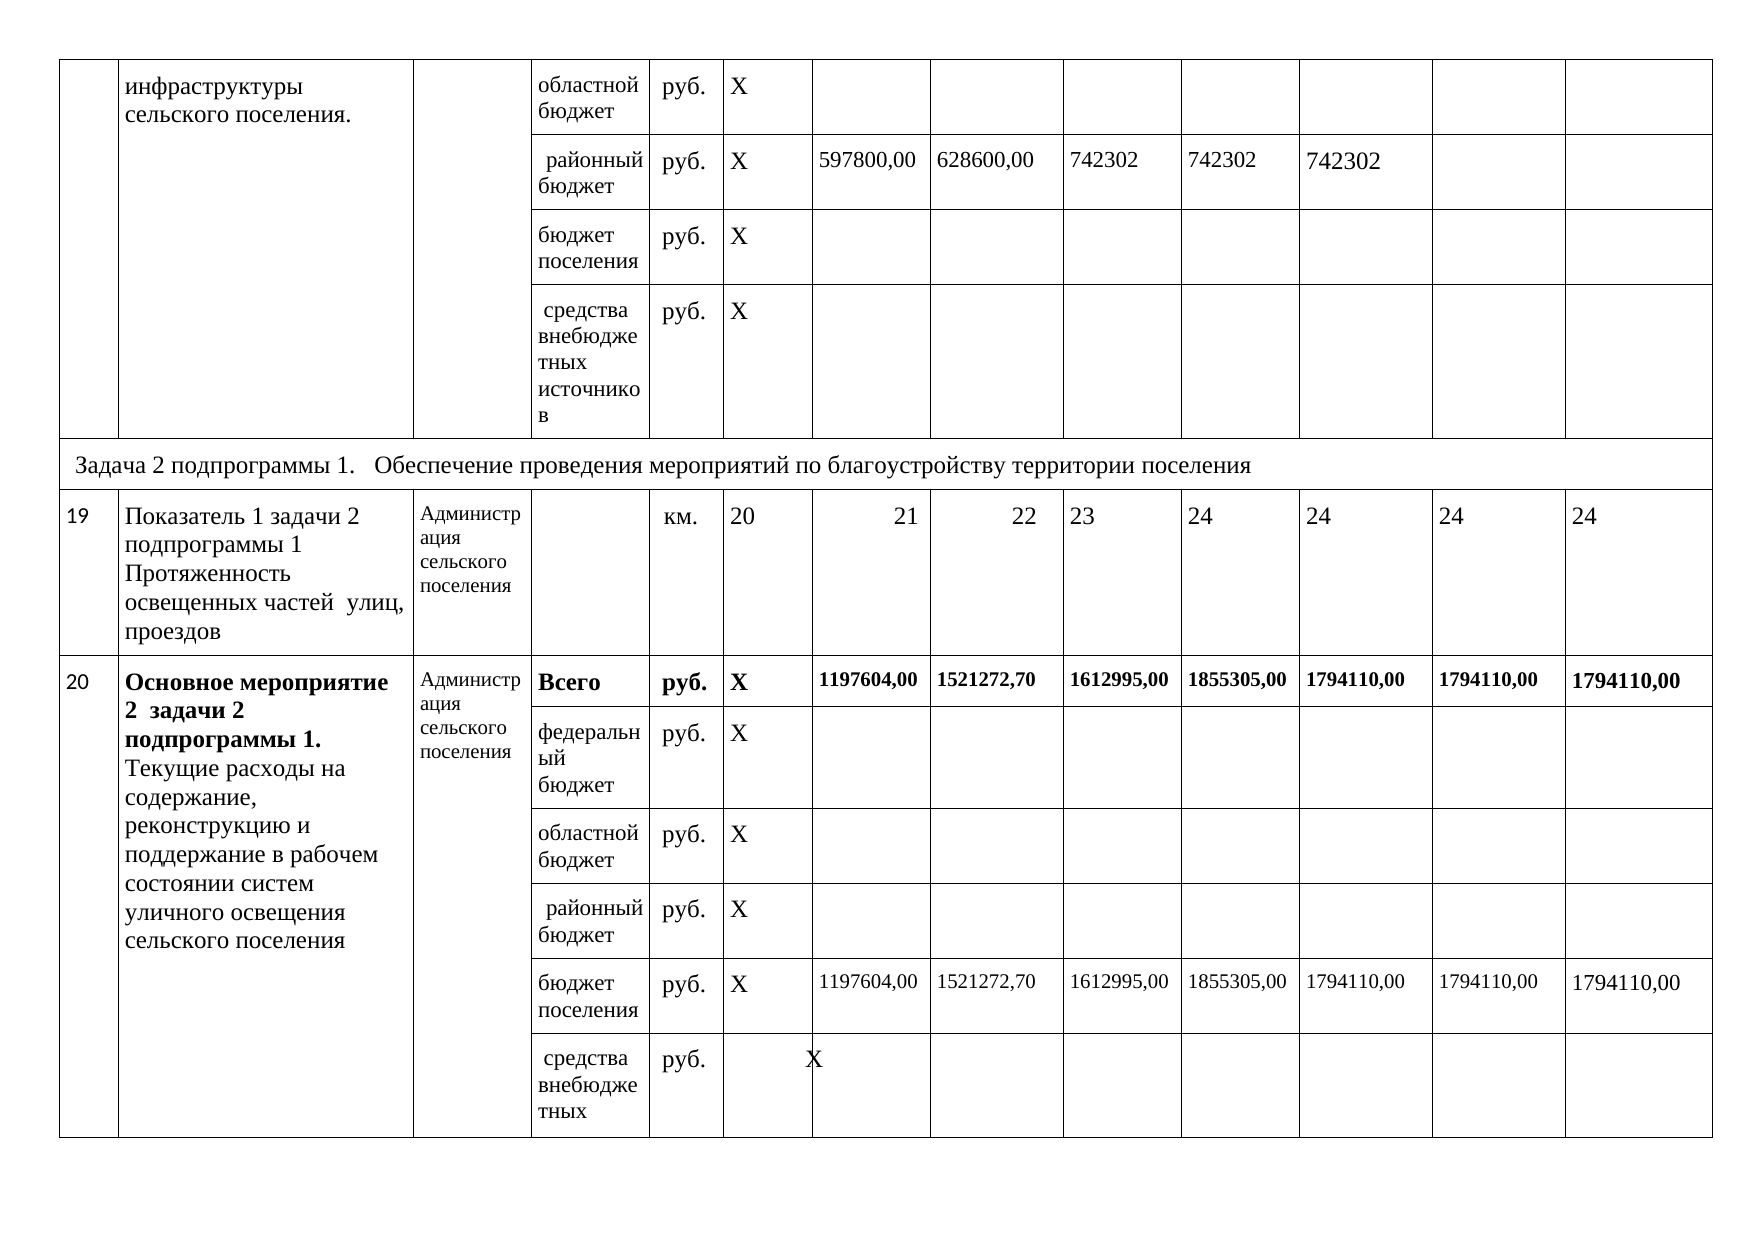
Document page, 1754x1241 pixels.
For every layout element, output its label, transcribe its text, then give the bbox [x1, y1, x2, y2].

table_cell 1612995,00 [1064, 959, 1181, 1033]
table_cell Х [724, 656, 812, 706]
table_cell руб. [650, 707, 723, 808]
table_cell [931, 210, 1063, 284]
table_cell руб. [650, 135, 723, 209]
table_cell [931, 707, 1063, 808]
table_cell 1794110,00 [1300, 656, 1432, 706]
table_cell [813, 60, 930, 134]
table_cell средства внебюджетных источников [532, 285, 649, 438]
table_cell [813, 809, 930, 883]
table_cell [1300, 285, 1432, 438]
table_cell [1300, 60, 1432, 134]
table_cell [1566, 210, 1712, 284]
table_cell [1300, 210, 1432, 284]
table_cell областной бюджет [532, 809, 649, 883]
table_cell 628600,00 [931, 135, 1063, 209]
table_cell Задача 2 подпрограммы 1. Обеспечение проведения мероприятий по благоустройству территории поселения [60, 439, 1712, 489]
table_cell районный бюджет [532, 135, 649, 209]
table_cell [1300, 1034, 1432, 1137]
table_cell [931, 809, 1063, 883]
table_cell областной бюджет [532, 60, 649, 134]
table_cell бюджет поселения [532, 210, 649, 284]
table_cell Х [724, 809, 812, 883]
table_cell 22 [931, 490, 1063, 655]
table_cell 23 [1064, 490, 1181, 655]
table_cell [1433, 210, 1565, 284]
table_cell Х [724, 60, 812, 134]
table_cell Администрация сельского поселения [414, 490, 531, 655]
table_cell [1566, 707, 1712, 808]
table_cell 21 [813, 490, 930, 655]
table_cell [1433, 809, 1565, 883]
table_cell [1064, 60, 1181, 134]
table_cell 1197604,00 [813, 656, 930, 706]
table_cell [1182, 285, 1299, 438]
table_cell 742302 [1182, 135, 1299, 209]
table_cell [1064, 210, 1181, 284]
table_cell 20 [724, 490, 812, 655]
table_cell 24 [1182, 490, 1299, 655]
table_cell [1300, 707, 1432, 808]
table_cell 742302 [1300, 135, 1432, 209]
table_cell [931, 285, 1063, 438]
table_cell 1855305,00 [1182, 656, 1299, 706]
table_cell [1566, 285, 1712, 438]
table_cell Показатель 1 задачи 2 подпрограммы 1 Протяженность освещенных частей улиц, проездов [119, 490, 413, 655]
table_cell [1064, 707, 1181, 808]
table_cell руб. [650, 959, 723, 1033]
table_cell Х [724, 707, 812, 808]
table_cell Всего [532, 656, 649, 706]
table_cell [1300, 884, 1432, 958]
table_cell Х [724, 285, 812, 438]
table_cell [1566, 135, 1712, 209]
table_cell руб. [650, 1034, 723, 1137]
table_cell 1612995,00 [1064, 656, 1181, 706]
table_cell [1182, 884, 1299, 958]
table_cell руб. [650, 884, 723, 958]
table_cell [813, 285, 930, 438]
table_cell [931, 884, 1063, 958]
table_cell [1566, 884, 1712, 958]
table_cell [1064, 809, 1181, 883]
table_cell руб. [650, 656, 723, 706]
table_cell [532, 1034, 649, 1137]
table_cell [1566, 1034, 1712, 1137]
table_cell Основное мероприятие 2 задачи 2 подпрограммы 1. Текущие расходы на содержание, реконструкцию и поддержание в рабочем состоянии систем уличного освещения сельского поселения [119, 656, 413, 1137]
table_cell федеральный бюджет [532, 707, 649, 808]
table_cell [1566, 60, 1712, 134]
table_cell руб. [650, 210, 723, 284]
table_cell [813, 884, 930, 958]
table_cell [1433, 285, 1565, 438]
table_cell [1433, 135, 1565, 209]
table_cell 1794110,00 [1433, 959, 1565, 1033]
table_cell 1521272,70 [931, 656, 1063, 706]
table_cell [1433, 707, 1565, 808]
table_cell [931, 1034, 1063, 1137]
table_cell [532, 490, 649, 655]
table_cell руб. [650, 809, 723, 883]
table_cell Администрация сельского поселения [414, 656, 531, 1137]
table_cell 1794110,00 [1300, 959, 1432, 1033]
table_cell 24 [1300, 490, 1432, 655]
table_cell [1064, 285, 1181, 438]
table_cell Х [724, 1034, 812, 1137]
table_cell [1182, 707, 1299, 808]
table_cell руб. [650, 285, 723, 438]
table_cell [931, 60, 1063, 134]
table_cell [1182, 60, 1299, 134]
table_cell 20 [60, 656, 118, 1137]
table_cell [813, 1034, 930, 1137]
table_cell [1182, 1034, 1299, 1137]
table_cell [1433, 60, 1565, 134]
table_cell [1182, 809, 1299, 883]
table_cell 1521272,70 [931, 959, 1063, 1033]
table_cell [1300, 809, 1432, 883]
table_cell [813, 210, 930, 284]
table_cell [1064, 884, 1181, 958]
table_cell Х [724, 884, 812, 958]
table_cell районный бюджет [532, 884, 649, 958]
table_cell 19 [60, 490, 118, 655]
table_cell 1855305,00 [1182, 959, 1299, 1033]
table_cell [1182, 210, 1299, 284]
table_cell км. [650, 490, 723, 655]
table_cell 1794110,00 [1566, 656, 1712, 706]
table_cell 1197604,00 [813, 959, 930, 1033]
table_cell Х [724, 959, 812, 1033]
table_cell руб. [650, 60, 723, 134]
table_cell [1433, 1034, 1565, 1137]
table_cell 1794110,00 [1566, 959, 1712, 1033]
table_cell 24 [1433, 490, 1565, 655]
table_cell Х [724, 210, 812, 284]
table_cell Х [724, 135, 812, 209]
table_cell [813, 707, 930, 808]
table_cell 24 [1566, 490, 1712, 655]
table_cell [1064, 1034, 1181, 1137]
table_cell 742302 [1064, 135, 1181, 209]
table_cell бюджет поселения [532, 959, 649, 1033]
table_cell [1433, 884, 1565, 958]
table_cell [1566, 809, 1712, 883]
table_cell 597800,00 [813, 135, 930, 209]
table_cell 1794110,00 [1433, 656, 1565, 706]
